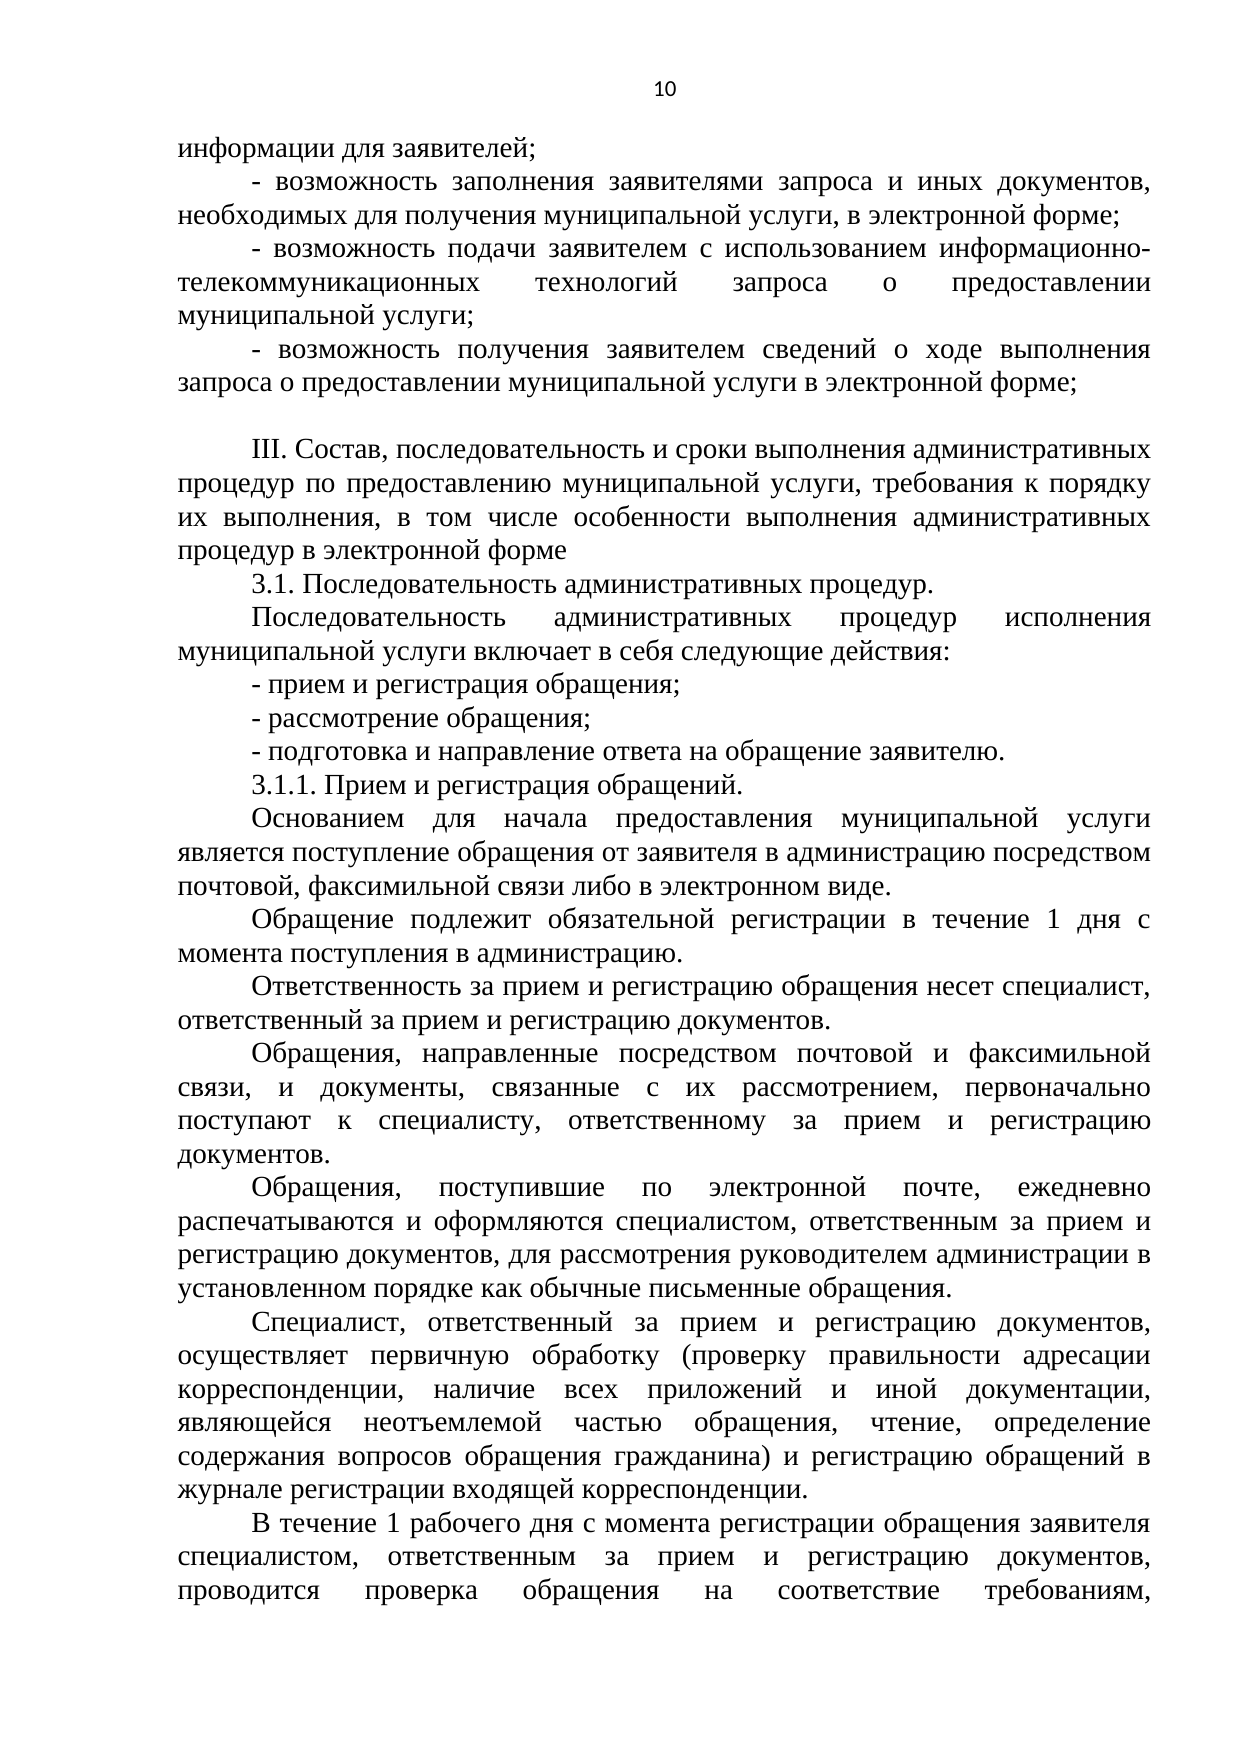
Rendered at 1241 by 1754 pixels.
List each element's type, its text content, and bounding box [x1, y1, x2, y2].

text - возможность получения заявителем сведений о ходе выполнения запроса о предоставлении муниципальной услуги в электронной форме; [177, 331, 1152, 398]
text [177, 1505, 1152, 1606]
text Обращение подлежит обязательной регистрации в течение 1 дня с момента поступления в администрацию. [177, 901, 1152, 968]
text - возможность заполнения заявителями запроса и иных документов, необходимых для получения муниципальной услуги, в электронной форме; [177, 163, 1152, 230]
text - возможность подачи заявителем с использованием информационно-телекоммуникационных технологий запроса о предоставлении муниципальной услуги; [177, 230, 1152, 331]
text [177, 130, 1152, 163]
text Основанием для начала предоставления муниципальной услуги является поступление обращения от заявителя в администрацию посредством почтовой, факсимильной связи либо в электронном виде. [177, 801, 1152, 901]
text 3.1. Последовательность административных процедур. [177, 566, 1152, 599]
text - прием и регистрация обращения; [177, 666, 1152, 700]
text III. Состав, последовательность и сроки выполнения административных процедур по предоставлению муниципальной услуги, требования к порядку их выполнения, в том числе особенности выполнения административных процедур в электронной форме [177, 432, 1152, 566]
text Обращения, направленные посредством почтовой и факсимильной связи, и документы, связанные с их рассмотрением, первоначально поступают к специалисту, ответственному за прием и регистрацию документов. [177, 1035, 1152, 1169]
text - рассмотрение обращения; [177, 700, 1152, 733]
text Специалист, ответственный за прием и регистрацию документов, осуществляет первичную обработку (проверку правильности адресации корреспонденции, наличие всех приложений и иной документации, являющейся неотъемлемой частью обращения, чтение, определение содержания вопросов обращения гражданина) и регистрацию обращений в журнале регистрации входящей корреспонденции. [177, 1304, 1152, 1505]
text Обращения, поступившие по электронной почте, ежедневно распечатываются и оформляются специалистом, ответственным за прием и регистрацию документов, для рассмотрения руководителем администрации в установленном порядке как обычные письменные обращения. [177, 1169, 1152, 1304]
text Последовательность административных процедур исполнения муниципальной услуги включает в себя следующие действия: [177, 599, 1152, 666]
text - подготовка и направление ответа на обращение заявителю. [177, 733, 1152, 767]
text 3.1.1. Прием и регистрация обращений. [177, 767, 1152, 801]
text Ответственность за прием и регистрацию обращения несет специалист, ответственный за прием и регистрацию документов. [177, 968, 1152, 1035]
